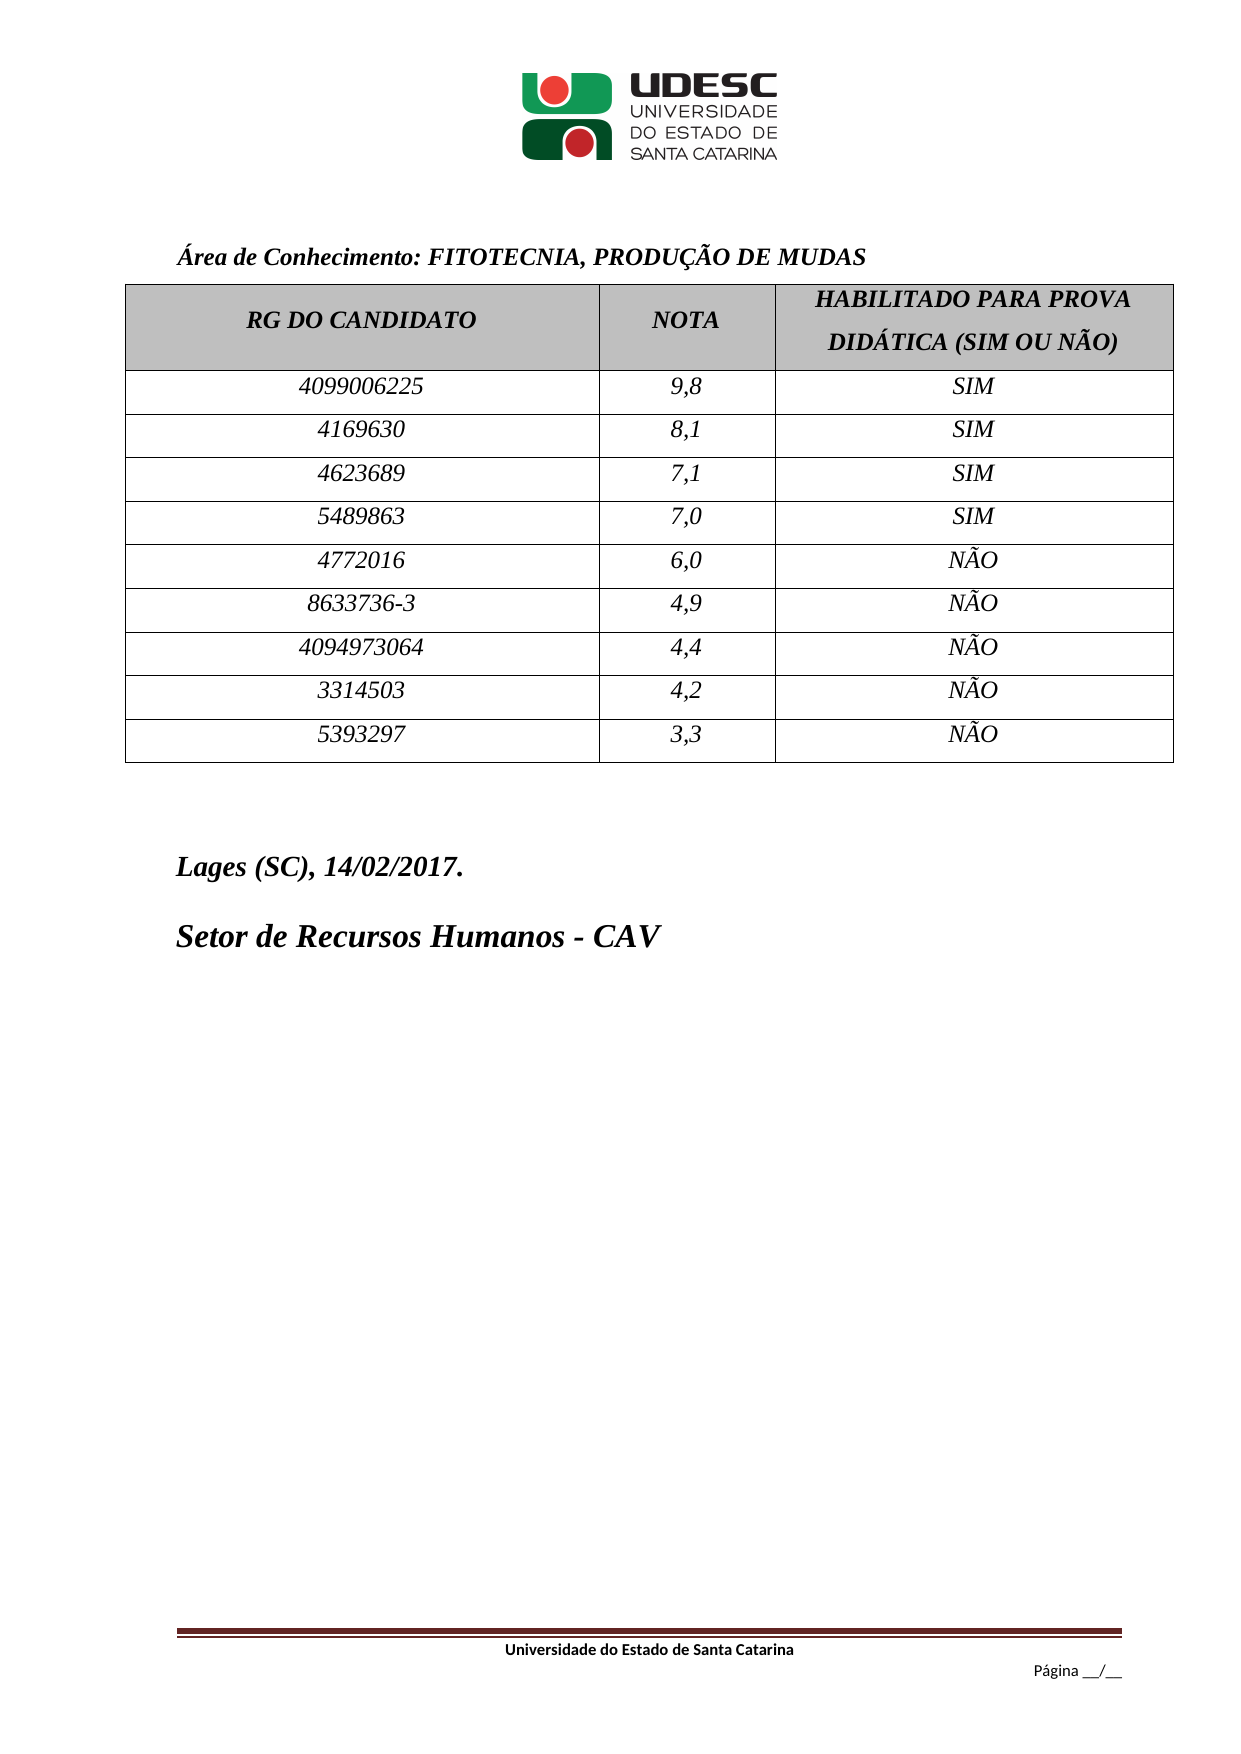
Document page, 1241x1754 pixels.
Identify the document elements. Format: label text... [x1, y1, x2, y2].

table_cell SIM [776, 458, 1173, 501]
table_cell 9,8 [600, 371, 775, 414]
table_cell 7,1 [600, 458, 775, 501]
table_cell NÃO [776, 676, 1173, 718]
table_cell NÃO [776, 545, 1173, 588]
table_cell 8633736-3 [126, 589, 599, 631]
table_header HABILITADO PARA PROVA DIDÁTICA (SIM OU NÃO) [776, 285, 1173, 370]
table_cell NÃO [776, 720, 1173, 762]
table_cell 4,2 [600, 676, 775, 718]
text Setor de Recursos Humanos - CAV [176, 916, 1122, 954]
table_header NOTA [600, 285, 775, 370]
table_cell NÃO [776, 633, 1173, 675]
table_cell 4772016 [126, 545, 599, 588]
table_cell 8,1 [600, 415, 775, 457]
table_cell SIM [776, 371, 1173, 414]
table_cell 4,4 [600, 633, 775, 675]
picture [522, 73, 777, 160]
table_cell 4623689 [126, 458, 599, 501]
table_cell 7,0 [600, 502, 775, 544]
table_cell 4094973064 [126, 633, 599, 675]
table_cell 3314503 [126, 676, 599, 718]
table_cell 4099006225 [126, 371, 599, 414]
table_cell 4169630 [126, 415, 599, 457]
table_cell 4,9 [600, 589, 775, 631]
table_cell 5393297 [126, 720, 599, 762]
text Lages (SC), 14/02/2017. [176, 849, 1122, 882]
table_cell 6,0 [600, 545, 775, 588]
table_header RG DO CANDIDATO [126, 285, 599, 370]
table_cell 3,3 [600, 720, 775, 762]
table_cell NÃO [776, 589, 1173, 631]
table_cell 5489863 [126, 502, 599, 544]
table_cell SIM [776, 415, 1173, 457]
table_cell SIM [776, 502, 1173, 544]
text Área de Conhecimento: FITOTECNIA, PRODUÇÃO DE MUDAS [177, 242, 1122, 271]
